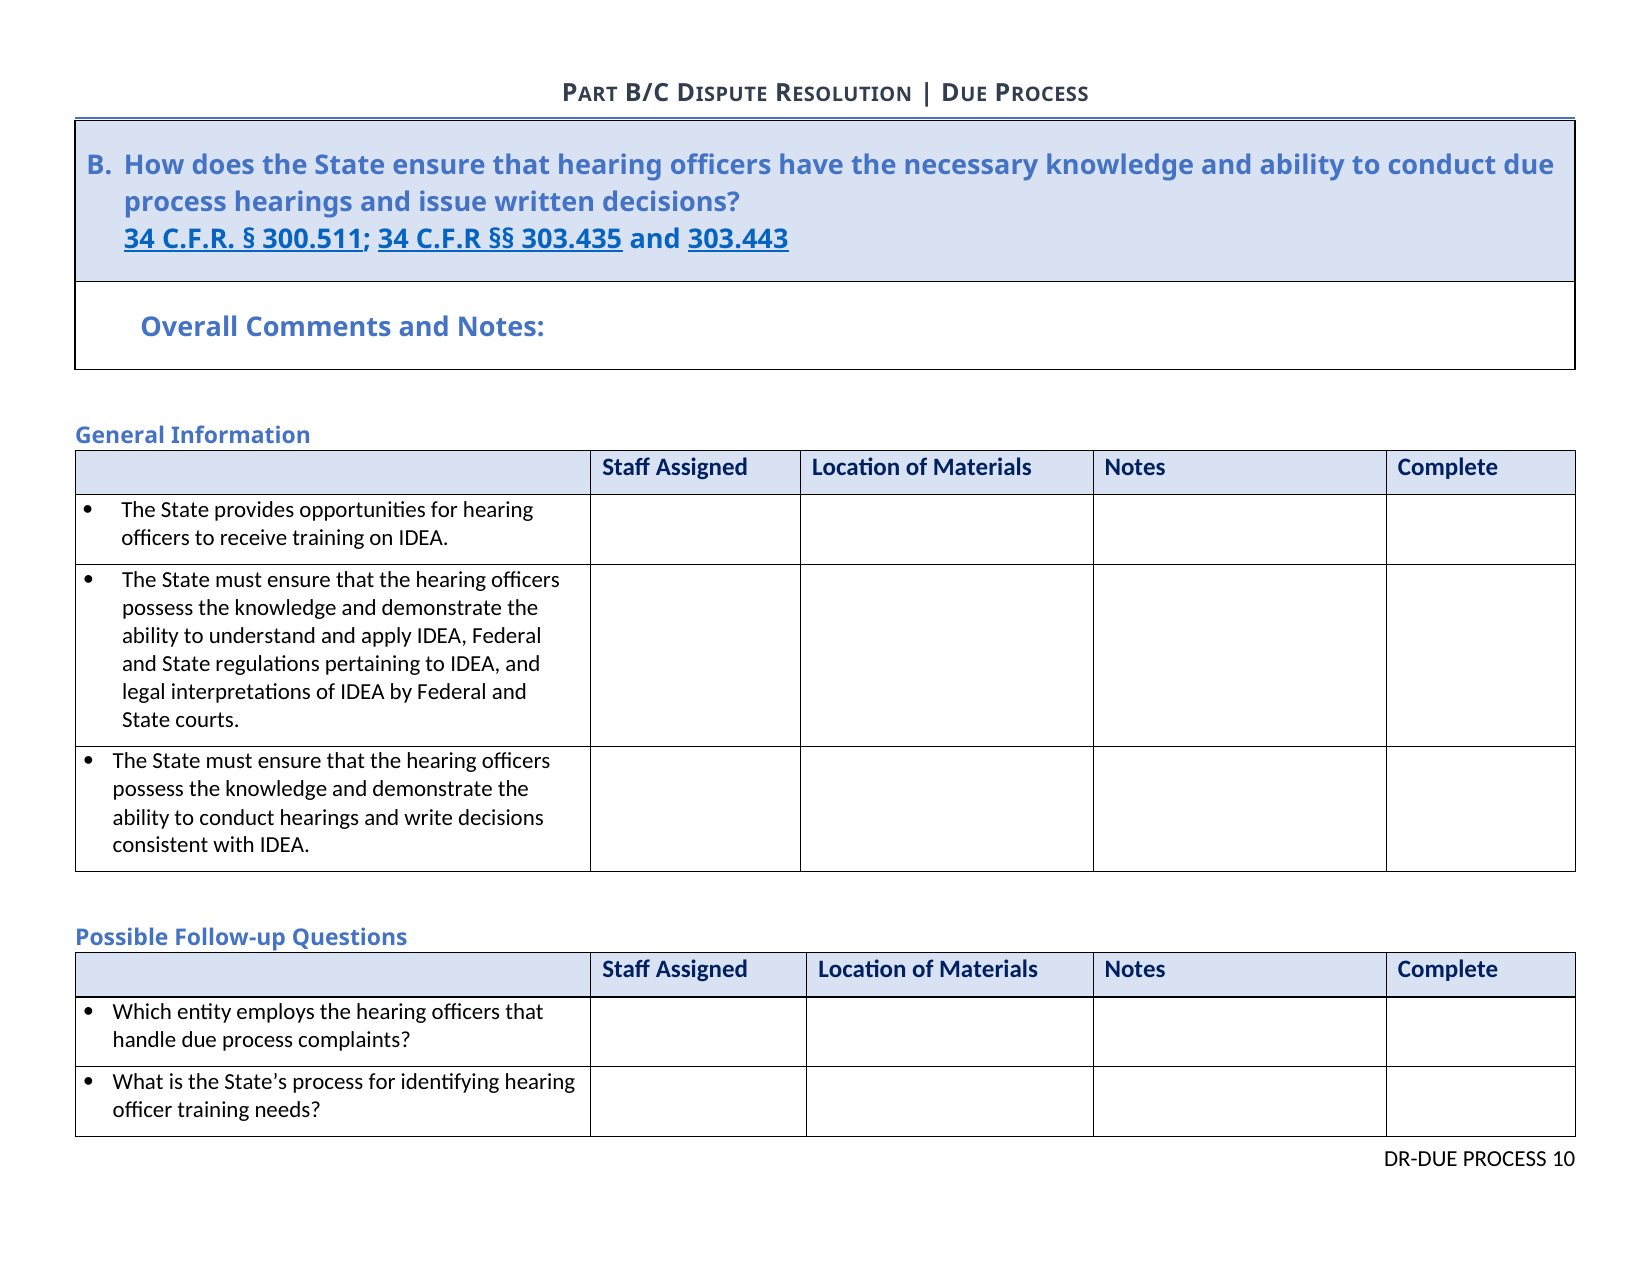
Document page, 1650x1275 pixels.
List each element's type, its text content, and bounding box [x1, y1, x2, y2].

table_cell [801, 495, 1093, 564]
table_header How does the State ensure that hearing officers have the necessary knowledge and ability to conduct due process hearings and issue written decisions? 34 C.F.R. § 300.511; 34 C.F.R §§ 303.435 and 303.443 [76, 121, 1574, 281]
table_cell [1094, 1067, 1386, 1136]
table_cell The State provides opportunities for hearing officers to receive training on IDEA. [76, 495, 590, 564]
table_cell [1387, 565, 1575, 746]
table_cell [801, 565, 1093, 746]
table_cell [1094, 495, 1386, 564]
table_header Notes [1094, 451, 1386, 494]
table_cell [807, 1067, 1093, 1136]
table_header Staff Assigned [591, 451, 800, 494]
table_cell Which entity employs the hearing officers that handle due process complaints? [76, 998, 590, 1066]
table_header Notes [1094, 953, 1386, 996]
table_cell [1387, 495, 1575, 564]
table_cell [1387, 998, 1575, 1066]
table_cell [591, 565, 800, 746]
table_cell The State must ensure that the hearing officers possess the knowledge and demonstrate the ability to understand and apply IDEA, Federal and State regulations pertaining to IDEA, and legal interpretations of IDEA by Federal and State courts. [76, 565, 590, 746]
table_cell [1094, 747, 1386, 871]
table_header Complete [1387, 451, 1575, 494]
table_cell [591, 495, 800, 564]
table_cell [591, 747, 800, 871]
table_cell [591, 998, 806, 1066]
table_cell Overall Comments and Notes: [76, 282, 1574, 369]
table_cell [801, 747, 1093, 871]
table_header Location of Materials [807, 953, 1093, 996]
subtitle Possible Follow-up Questions [75, 921, 1575, 952]
table_header Staff Assigned [591, 953, 806, 996]
table_header [76, 953, 590, 996]
subtitle General Information [75, 419, 1575, 450]
table_cell [1094, 998, 1386, 1066]
table_header Location of Materials [801, 451, 1093, 494]
table_cell [1387, 747, 1575, 871]
table_header [76, 451, 590, 494]
table_header Complete [1387, 953, 1575, 996]
table_cell [591, 1067, 806, 1136]
table_cell [807, 998, 1093, 1066]
table_cell The State must ensure that the hearing officers possess the knowledge and demonstrate the ability to conduct hearings and write decisions consistent with IDEA. [76, 747, 590, 871]
table_cell What is the State’s process for identifying hearing officer training needs? [76, 1067, 590, 1136]
table_cell [1094, 565, 1386, 746]
table_cell [1387, 1067, 1575, 1136]
